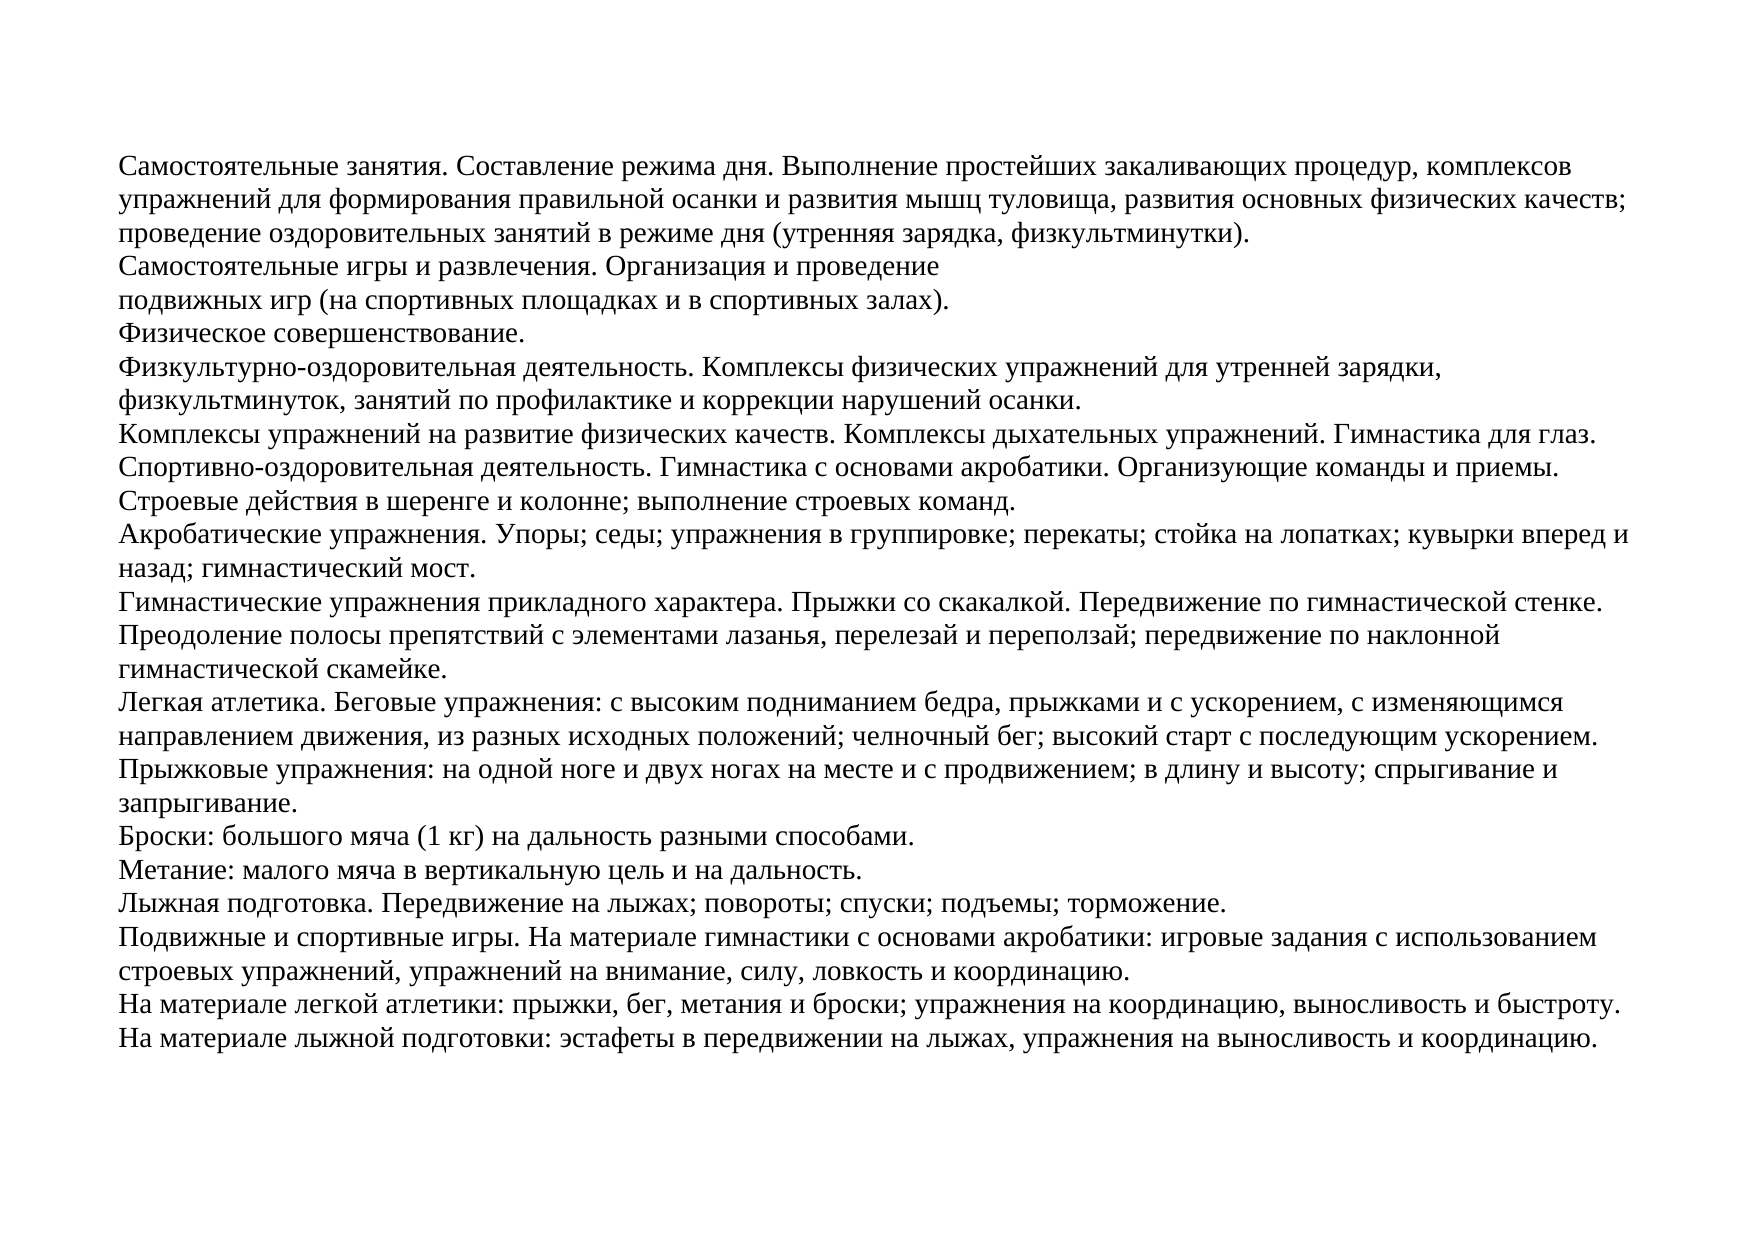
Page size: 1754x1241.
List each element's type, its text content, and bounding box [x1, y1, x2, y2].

text Комплексы упражнений на развитие физических качеств. Комплексы дыхательных упражнений. Гимнастика для глаз. [118, 416, 1636, 449]
text Легкая атлетика. Беговые упражнения: с высоким подниманием бедра, прыжками и с ускорением, с изменяющимся направлением движения, из разных исходных положений; челночный бег; высокий старт с последующим ускорением. [118, 684, 1636, 751]
text Физкультурно-оздоровительная деятельность. Комплексы физических упражнений для утренней зарядки, физкультминуток, занятий по профилактике и коррекции нарушений осанки. [118, 349, 1636, 416]
text Акробатические упражнения. Упоры; седы; упражнения в группировке; перекаты; стойка на лопатках; кувырки вперед и назад; гимнастический мост. [118, 517, 1636, 584]
text Броски: большого мяча (1 кг) на дальность разными способами. [118, 818, 1636, 852]
text Метание: малого мяча в вертикальную цель и на дальность. [118, 852, 1636, 886]
text Самостоятельные игры и развлечения. Организация и проведение [118, 248, 1636, 282]
text Спортивно-оздоровительная деятельность. Гимнастика с основами акробатики. Организующие команды и приемы. Строевые действия в шеренге и колонне; выполнение строевых команд. [118, 449, 1636, 517]
text Лыжная подготовка. Передвижение на лыжах; повороты; спуски; подъемы; торможение. [118, 886, 1636, 919]
text Прыжковые упражнения: на одной ноге и двух ногах на месте и с продвижением; в длину и высоту; спрыгивание и запрыгивание. [118, 751, 1636, 818]
text Подвижные и спортивные игры. На материале гимнастики с основами акробатики: игровые задания с использованием строевых упражнений, упражнений на внимание, силу, ловкость и координацию. [118, 919, 1636, 986]
text Гимнастические упражнения прикладного характера. Прыжки со скакалкой. Передвижение по гимнастической стенке. Преодоление полосы препятствий с элементами лазанья, перелезай и переползай; передвижение по наклонной гимнастической скамейке. [118, 584, 1636, 684]
text На материале легкой атлетики: прыжки, бег, метания и броски; упражнения на координацию, выносливость и быстроту. [118, 986, 1636, 1020]
text На материале лыжной подготовки: эстафеты в передвижении на лыжах, упражнения на выносливость и координацию. [118, 1020, 1636, 1053]
text Физическое совершенствование. [118, 315, 1636, 349]
text подвижных игр (на спортивных площадках и в спортивных залах). [118, 282, 1636, 315]
text Самостоятельные занятия. Составление режима дня. Выполнение простейших закаливающих процедур, комплексов упражнений для формирования правильной осанки и развития мышц туловища, развития основных физических качеств; проведение оздоровительных занятий в режиме дня (утренняя зарядка, физкультминутки). [118, 148, 1636, 248]
